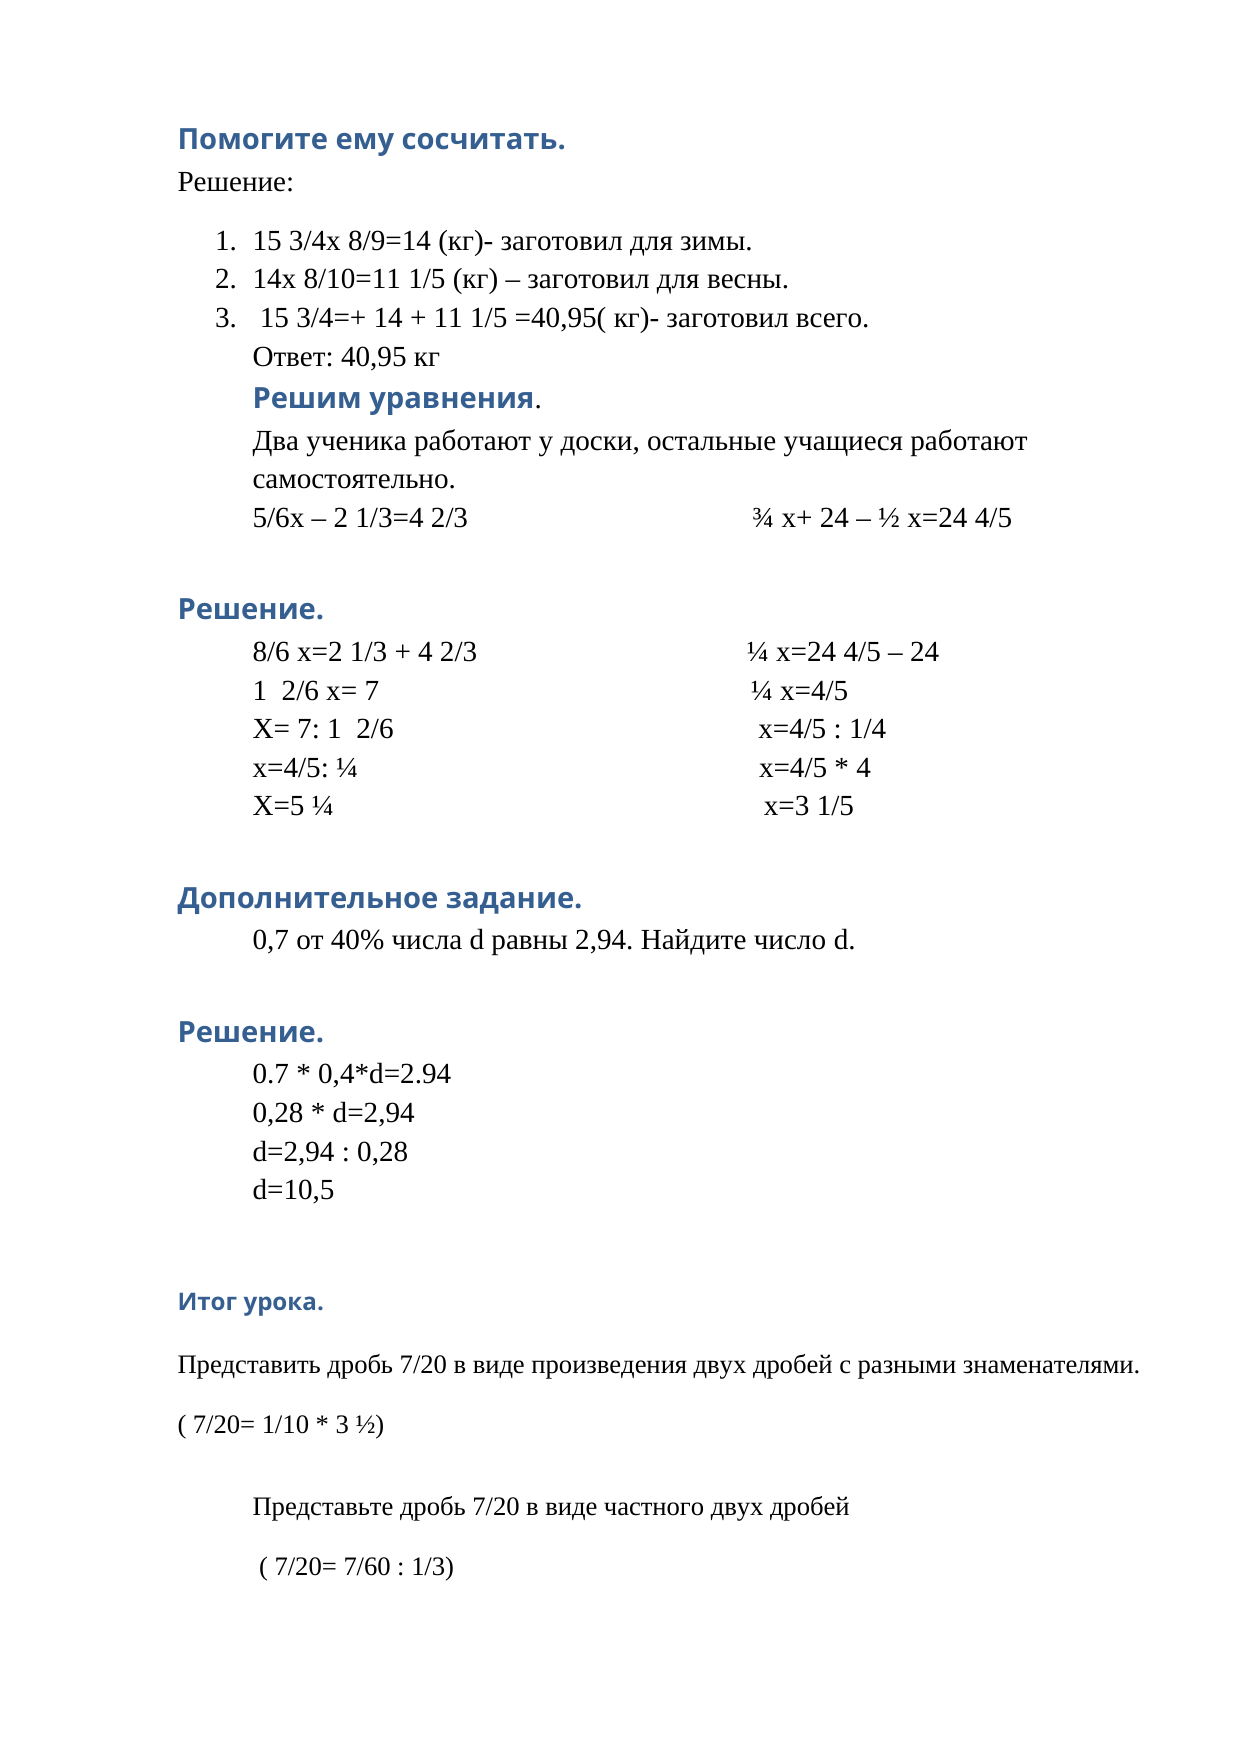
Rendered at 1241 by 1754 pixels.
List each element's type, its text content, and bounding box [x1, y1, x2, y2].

list 0.7 * 0,4*d=2.94 [252, 1057, 1152, 1090]
list d=2,94 : 0,28 [252, 1134, 1152, 1167]
list ( 7/20= 7/60 : 1/3) [252, 1528, 1152, 1581]
list Х=5 ¼ х=3 1/5 [252, 788, 1152, 822]
text Решение: [177, 164, 1152, 197]
list 8/6 х=2 1/3 + 4 2/3 ¼ х=24 4/5 – 24 [252, 634, 1152, 668]
text Представить дробь 7/20 в виде произведения двух дробей с разными знаменателями. ( 7/20= 1/10 * 3 ½) [177, 1326, 1152, 1439]
subtitle Решение. [177, 588, 1152, 628]
list 15 3/4=+ 14 + 11 1/5 =40,95( кг)- заготовил всего. [215, 300, 1152, 334]
list Решим уравнения. [252, 377, 1152, 417]
list Ответ: 40,95 кг [252, 339, 1152, 372]
list Два ученика работают у доски, остальные учащиеся работают самостоятельно. [252, 423, 1152, 495]
list Представьте дробь 7/20 в виде частного двух дробей [252, 1468, 1152, 1521]
subtitle Итог урока. [177, 1261, 1152, 1318]
list 0,28 * d=2,94 [252, 1095, 1152, 1129]
list d=10,5 [252, 1172, 1152, 1206]
list 0,7 от 40% числа d равны 2,94. Найдите число d. [252, 922, 1152, 956]
subtitle Помогите ему сосчитать. [177, 118, 1152, 158]
list 1 2/6 х= 7 ¼ х=4/5 [252, 673, 1152, 706]
list 14х 8/10=11 1/5 (кг) – заготовил для весны. [215, 262, 1152, 295]
subtitle Решение. [177, 1011, 1152, 1051]
subtitle Дополнительное задание. [177, 877, 1152, 917]
list Х= 7: 1 2/6 х=4/5 : 1/4 х=4/5: ¼ х=4/5 * 4 [252, 711, 1152, 783]
list 5/6х – 2 1/3=4 2/3 ¾ х+ 24 – ½ х=24 4/5 [252, 500, 1152, 533]
list 15 3/4х 8/9=14 (кг)- заготовил для зимы. [215, 223, 1152, 257]
